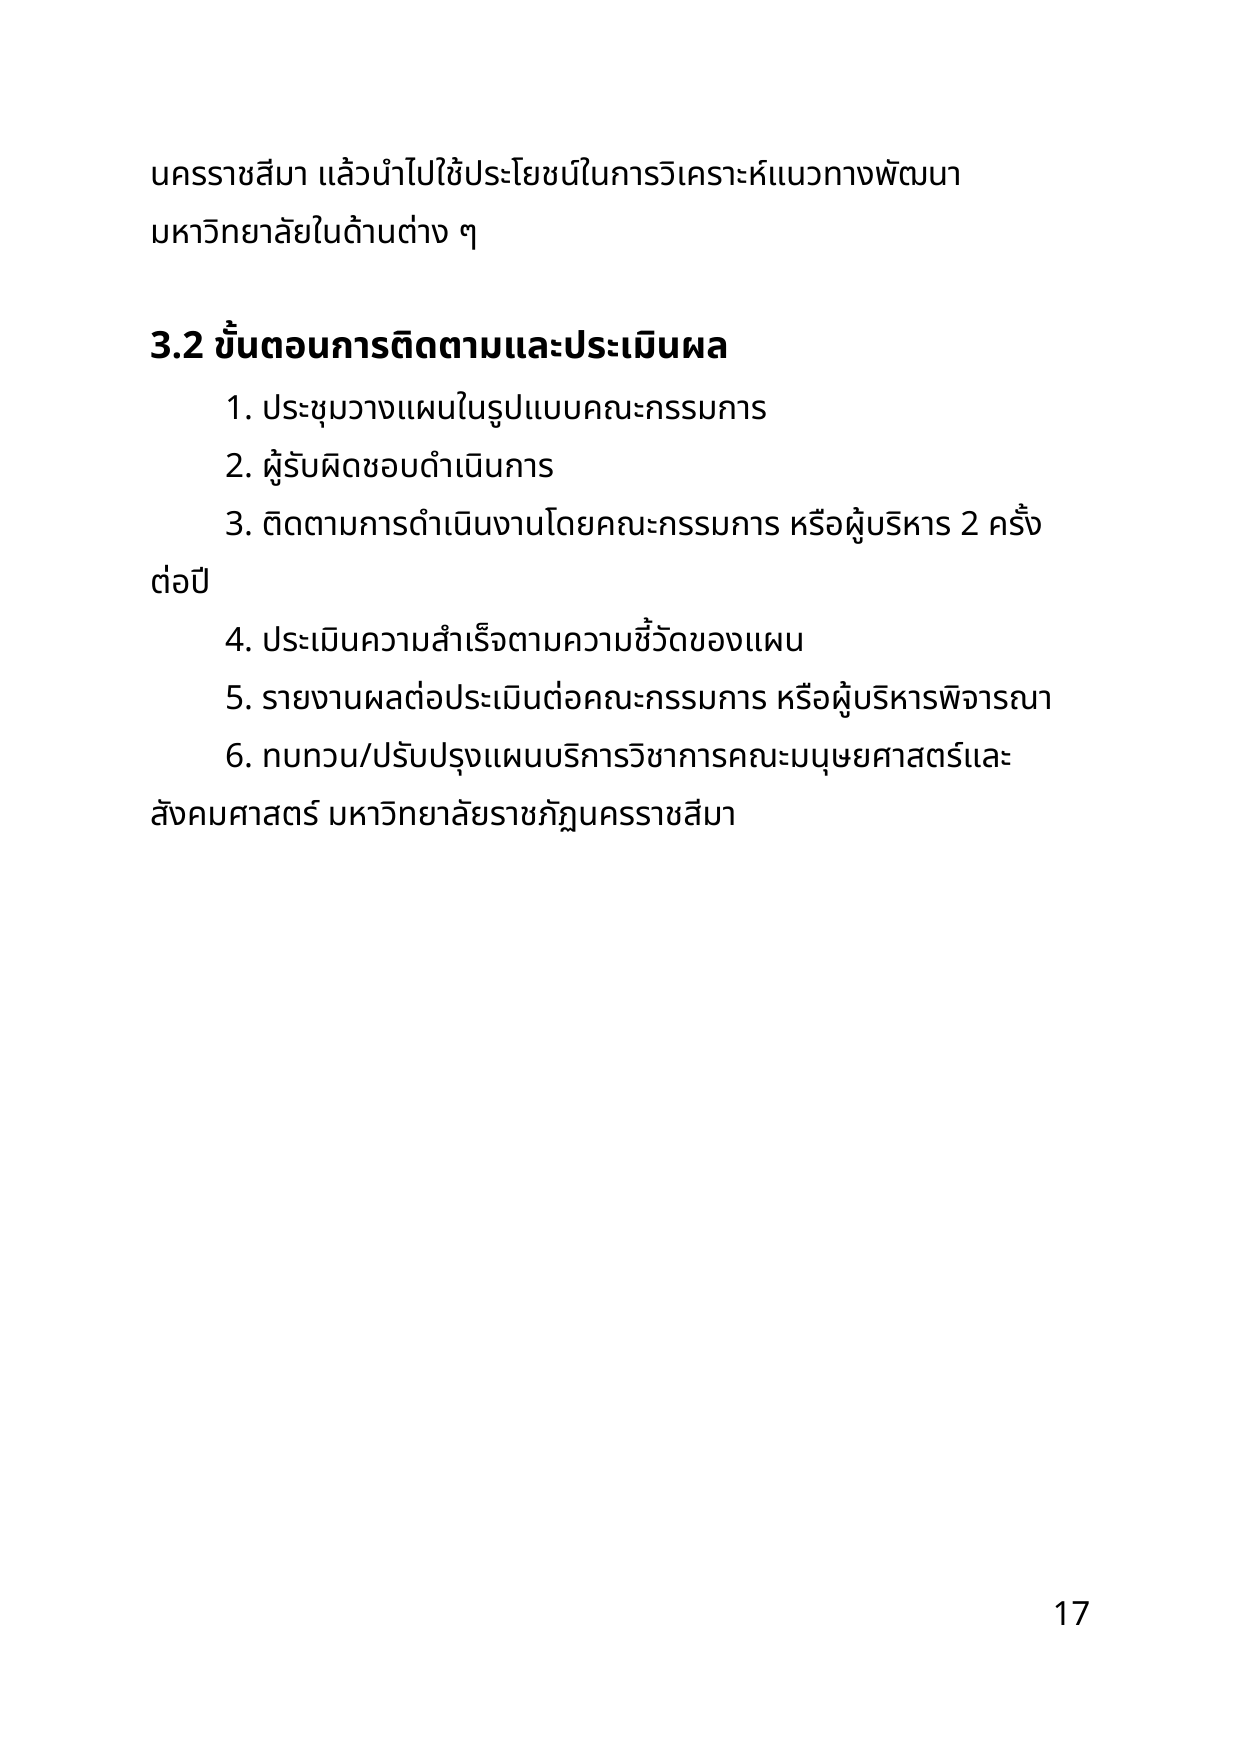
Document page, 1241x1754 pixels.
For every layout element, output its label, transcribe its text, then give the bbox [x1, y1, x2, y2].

text 2. ผู้รับผิดชอบดำเนินการ [150, 442, 1090, 492]
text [150, 150, 1090, 258]
text 6. ทบทวน/ปรับปรุงแผนบริการวิชาการคณะมนุษยศาสตร์และสังคมศาสตร์ มหาวิทยาลัยราชภัฏนครราชสีมา [150, 732, 1090, 841]
text 1. ประชุมวางแผนในรูปแบบคณะกรรมการ [150, 383, 1090, 434]
text 3. ติดตามการดำเนินงานโดยคณะกรรมการ หรือผู้บริหาร 2 ครั้ง ต่อปี [150, 500, 1090, 608]
text 5. รายงานผลต่อประเมินต่อคณะกรรมการ หรือผู้บริหารพิจารณา [150, 674, 1090, 724]
text 3.2 ขั้นตอนการติดตามและประเมินผล [150, 318, 1090, 375]
text 4. ประเมินความสำเร็จตามความชี้วัดของแผน [150, 616, 1090, 666]
